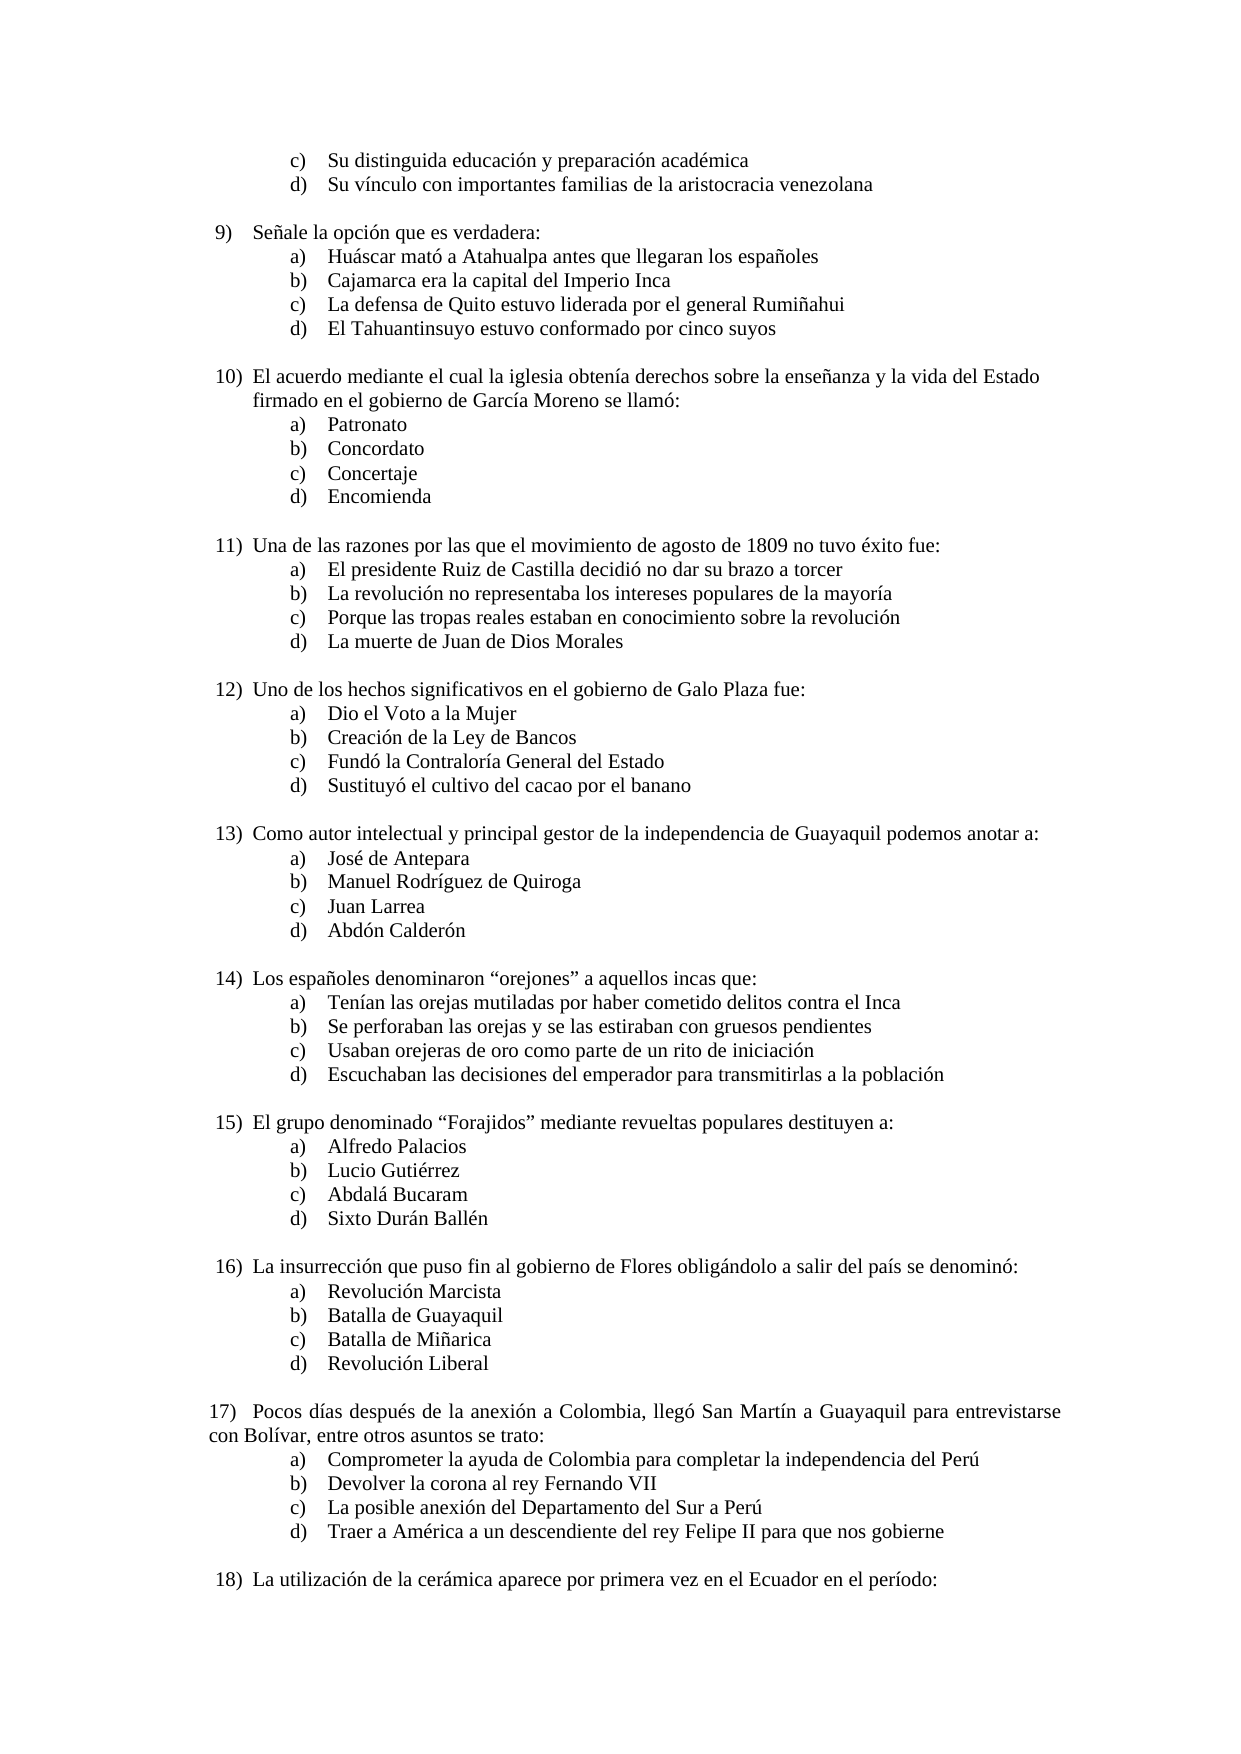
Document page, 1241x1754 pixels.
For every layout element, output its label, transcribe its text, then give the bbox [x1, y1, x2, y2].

list Sustituyó el cultivo del cacao por el banano [290, 773, 1063, 797]
list El acuerdo mediante el cual la iglesia obtenía derechos sobre la enseñanza y la vida del Estado firmado en el gobierno de García Moreno se llamó: [215, 364, 1063, 412]
list Uno de los hechos significativos en el gobierno de Galo Plaza fue: [215, 677, 1063, 701]
list Como autor intelectual y principal gestor de la independencia de Guayaquil podemos anotar a: [215, 821, 1063, 845]
list Porque las tropas reales estaban en conocimiento sobre la revolución [290, 605, 1063, 629]
list Señale la opción que es verdadera: [215, 220, 1063, 244]
list Escuchaban las decisiones del emperador para transmitirlas a la población [290, 1062, 1063, 1086]
list Comprometer la ayuda de Colombia para completar la independencia del Perú [290, 1447, 1063, 1471]
list Huáscar mató a Atahualpa antes que llegaran los españoles [290, 244, 1063, 268]
list El grupo denominado “Forajidos” mediante revueltas populares destituyen a: [215, 1110, 1063, 1134]
list La posible anexión del Departamento del Sur a Perú [290, 1495, 1063, 1519]
list Tenían las orejas mutiladas por haber cometido delitos contra el Inca [290, 990, 1063, 1014]
list La muerte de Juan de Dios Morales [290, 629, 1063, 653]
list Devolver la corona al rey Fernando VII [290, 1471, 1063, 1495]
list Los españoles denominaron “orejones” a aquellos incas que: [215, 966, 1063, 990]
list Alfredo Palacios [290, 1134, 1063, 1158]
list José de Antepara [290, 845, 1063, 869]
list El Tahuantinsuyo estuvo conformado por cinco suyos [290, 316, 1063, 340]
list Patronato [290, 412, 1063, 436]
list Dio el Voto a [290, 701, 1063, 725]
list La revolución no representaba los intereses populares de la mayoría [290, 581, 1063, 605]
list La defensa de Quito estuvo liderada por el general Rumiñahui [290, 292, 1063, 316]
list La utilización de la cerámica aparece por primera vez en el Ecuador en el período: [215, 1567, 1063, 1591]
list Revolución Liberal [290, 1351, 1063, 1375]
list La insurrección que puso fin al gobierno de Flores obligándolo a salir del país se denominó: [215, 1254, 1063, 1278]
list Fundó del Estado [290, 749, 1063, 773]
list Sixto Durán Ballén [290, 1206, 1063, 1230]
list Creación de de Bancos [290, 725, 1063, 749]
list Usaban orejeras de oro como parte de un rito de iniciación [290, 1038, 1063, 1062]
list Su vínculo con importantes familias de la aristocracia venezolana [290, 172, 1063, 196]
list Abdón Calderón [290, 918, 1063, 942]
list Lucio Gutiérrez [290, 1158, 1063, 1182]
list Batalla de Guayaquil [290, 1303, 1063, 1327]
list Abdalá Bucaram [290, 1182, 1063, 1206]
list Una de las razones por las que el movimiento de agosto de 1809 no tuvo éxito fue: [215, 533, 1063, 557]
list Su distinguida educación y preparación académica [290, 148, 1063, 172]
list Cajamarca era la capital del Imperio Inca [290, 268, 1063, 292]
list Manuel Rodríguez de Quiroga [290, 869, 1063, 893]
list Se perforaban las orejas y se las estiraban con gruesos pendientes [290, 1014, 1063, 1038]
list Pocos días después de la anexión a Colombia, llegó San Martín a Guayaquil para entrevistarse con Bolívar, entre otros asuntos se trato: [208, 1399, 1063, 1447]
list Encomienda [290, 484, 1063, 508]
list Batalla de Miñarica [290, 1327, 1063, 1351]
list Traer a América a un descendiente del rey Felipe II para que nos gobierne [290, 1519, 1063, 1543]
list Concordato [290, 436, 1063, 460]
list Concertaje [290, 460, 1063, 484]
list El presidente Ruiz de Castilla decidió no dar su brazo a torcer [290, 557, 1063, 581]
list Juan Larrea [290, 893, 1063, 918]
list Revolución Marcista [290, 1278, 1063, 1303]
